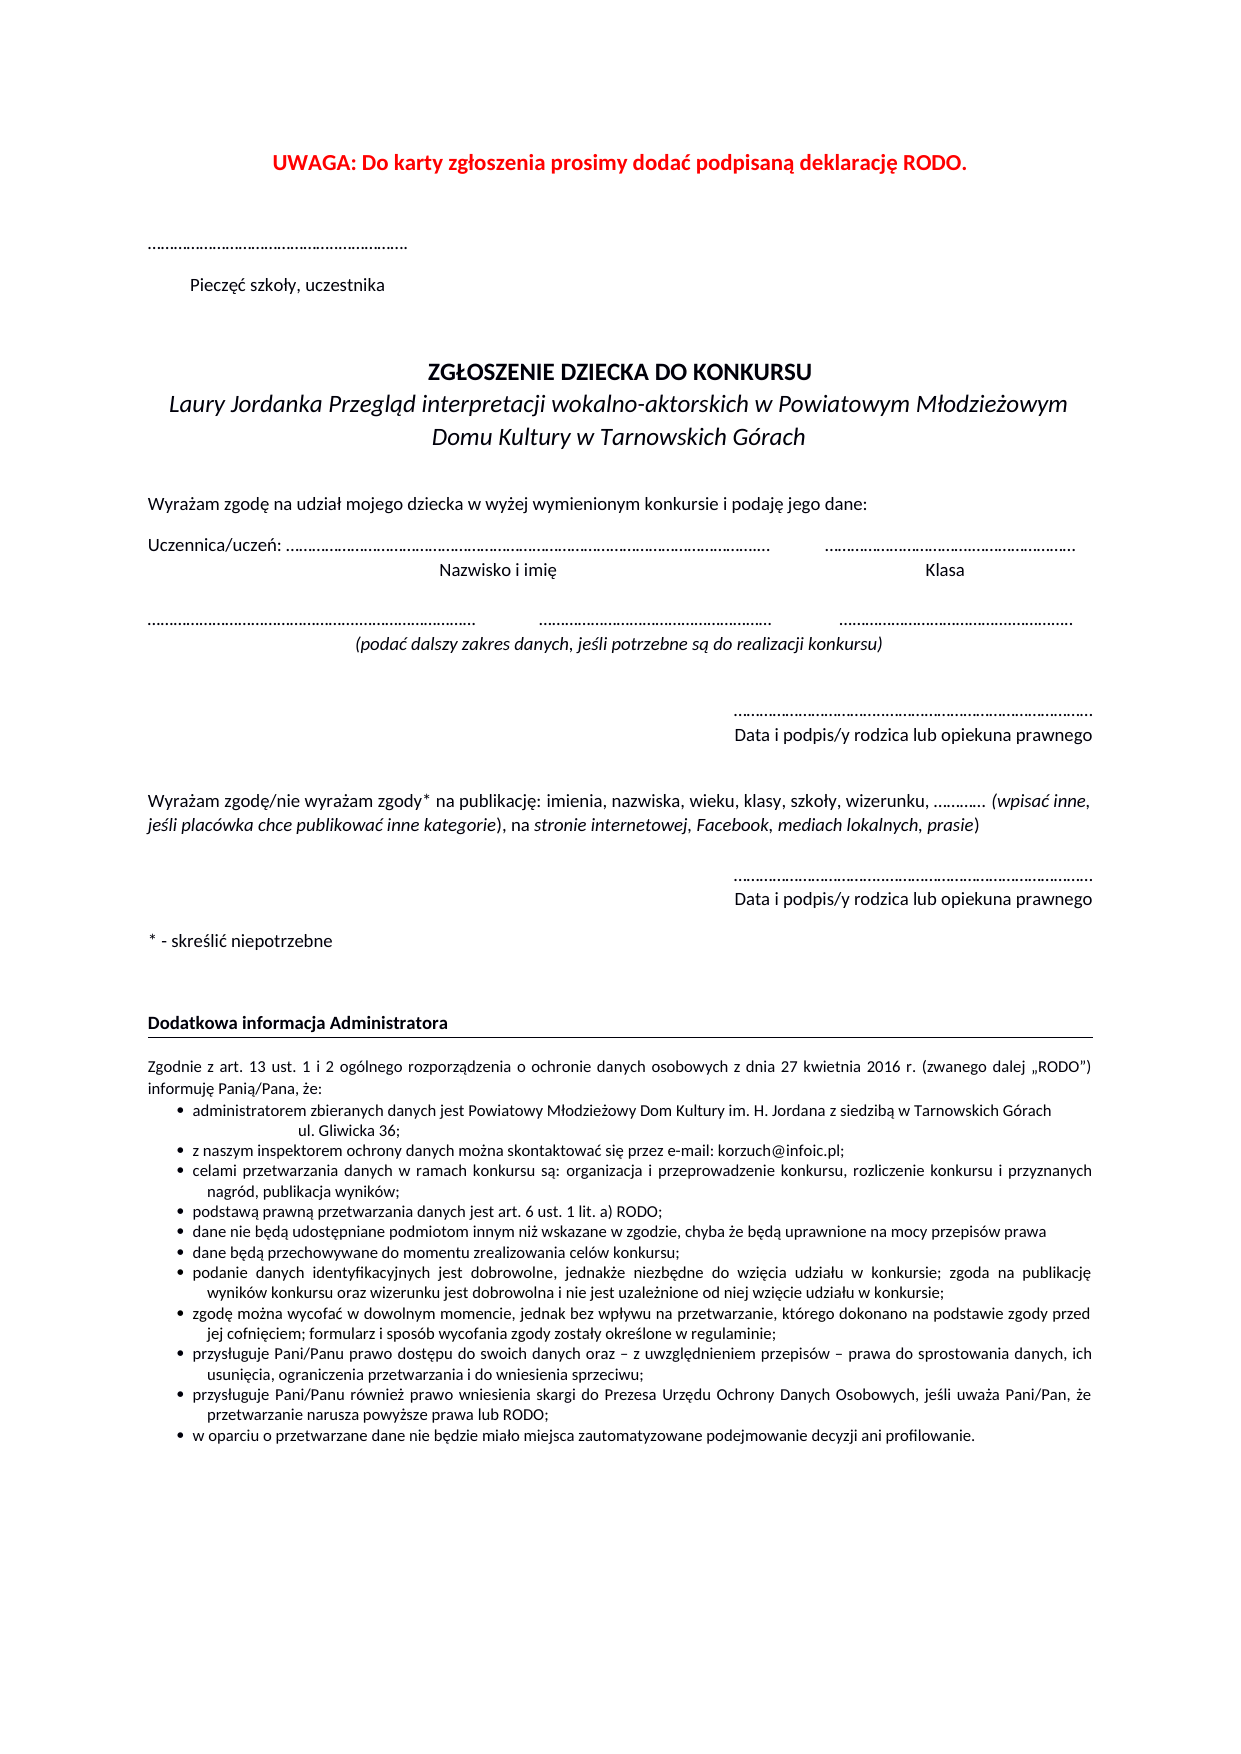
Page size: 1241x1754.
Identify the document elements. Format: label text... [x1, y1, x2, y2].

text * - skreślić niepotrzebne [148, 929, 1093, 952]
text Pieczęć szkoły, uczestnika [148, 273, 1093, 296]
text Nazwisko i imię Klasa [148, 558, 1093, 581]
text ………………………………………….……………………… ……………………………………………… ………………………………….………….. [148, 607, 1093, 630]
list przysługuje Pani/Panu również prawo wniesienia skargi do Prezesa Urzędu Ochrony Danych Osobowych, jeśli uważa Pani/Pan, że przetwarzanie narusza powyższe prawa lub RODO; [177, 1384, 1093, 1425]
text Data i podpis/y rodzica lub opiekuna prawnego [148, 723, 1093, 746]
list administratorem zbieranych danych jest Powiatowy Młodzieżowy Dom Kultury im. H. Jordana z siedzibą w Tarnowskich Górach [177, 1100, 1093, 1120]
text ……………………………………..……………. [148, 232, 1093, 254]
list dane nie będą udostępniane podmiotom innym niż wskazane w zgodzie, chyba że będą uprawnione na mocy przepisów prawa [177, 1222, 1093, 1242]
list podstawą prawną przetwarzania danych jest art. 6 ust. 1 lit. a) RODO; [177, 1201, 1093, 1222]
text Wyrażam zgodę na udział mojego dziecka w wyżej wymienionym konkursie i podaję jego dane: [148, 492, 1093, 515]
text ul. Gliwicka 36; [223, 1120, 1093, 1140]
list z naszym inspektorem ochrony danych można skontaktować się przez e-mail: korzuch@infoic.pl; [177, 1140, 1093, 1161]
text Wyrażam zgodę/nie wyrażam zgody* na publikację: imienia, nazwiska, wieku, klasy, szkoły, wizerunku, ………… (wpisać inne, jeśli placówka chce publikować inne kategorie), na stronie internetowej, Facebook, mediach lokalnych, prasie) [148, 789, 1093, 836]
text Dodatkowa informacja Administratora [148, 1012, 1093, 1037]
text ……………………………..………………………………………… [148, 698, 1093, 721]
list zgodę można wycofać w dowolnym momencie, jednak bez wpływu na przetwarzanie, którego dokonano na podstawie zgody przed jej cofnięciem; formularz i sposób wycofania zgody zostały określone w regulaminie; [177, 1303, 1093, 1343]
list w oparciu o przetwarzane dane nie będzie miało miejsca zautomatyzowane podejmowanie decyzji ani profilowanie. [177, 1425, 1093, 1445]
text Data i podpis/y rodzica lub opiekuna prawnego [148, 887, 1093, 910]
list celami przetwarzania danych w ramach konkursu są: organizacja i przeprowadzenie konkursu, rozliczenie konkursu i przyznanych nagród, publikacja wyników; [177, 1161, 1093, 1201]
text Uczennica/uczeń: ……………………………………………………………………………………………….… …………………………….…………………… [148, 533, 1093, 556]
text ……………………………..………………………………………… [148, 863, 1093, 886]
list dane będą przechowywane do momentu zrealizowania celów konkursu; [177, 1242, 1093, 1262]
list podanie danych identyfikacyjnych jest dobrowolne, jednakże niezbędne do wzięcia udziału w konkursie; zgoda na publikację wyników konkursu oraz wizerunku jest dobrowolna i nie jest uzależnione od niej wzięcie udziału w konkursie; [177, 1262, 1093, 1303]
text UWAGA: Do karty zgłoszenia prosimy dodać podpisaną deklarację RODO. [148, 148, 1093, 176]
text Zgodnie z art. 13 ust. 1 i 2 ogólnego rozporządzenia o ochronie danych osobowych z dnia 27 kwietnia 2016 r. (zwanego dalej „RODO”) informuję Panią/Pana, że: [148, 1056, 1093, 1098]
text (podać dalszy zakres danych, jeśli potrzebne są do realizacji konkursu) [148, 632, 1093, 655]
text ZGŁOSZENIE DZIECKA DO KONKURSU Laury Jordanka Przegląd interpretacji wokalno-aktorskich w Powiatowym Młodzieżowym Domu Kultury w Tarnowskich Górach [148, 356, 1093, 452]
list przysługuje Pani/Panu prawo dostępu do swoich danych oraz – z uwzględnieniem przepisów – prawa do sprostowania danych, ich usunięcia, ograniczenia przetwarzania i do wniesienia sprzeciwu; [177, 1343, 1093, 1384]
